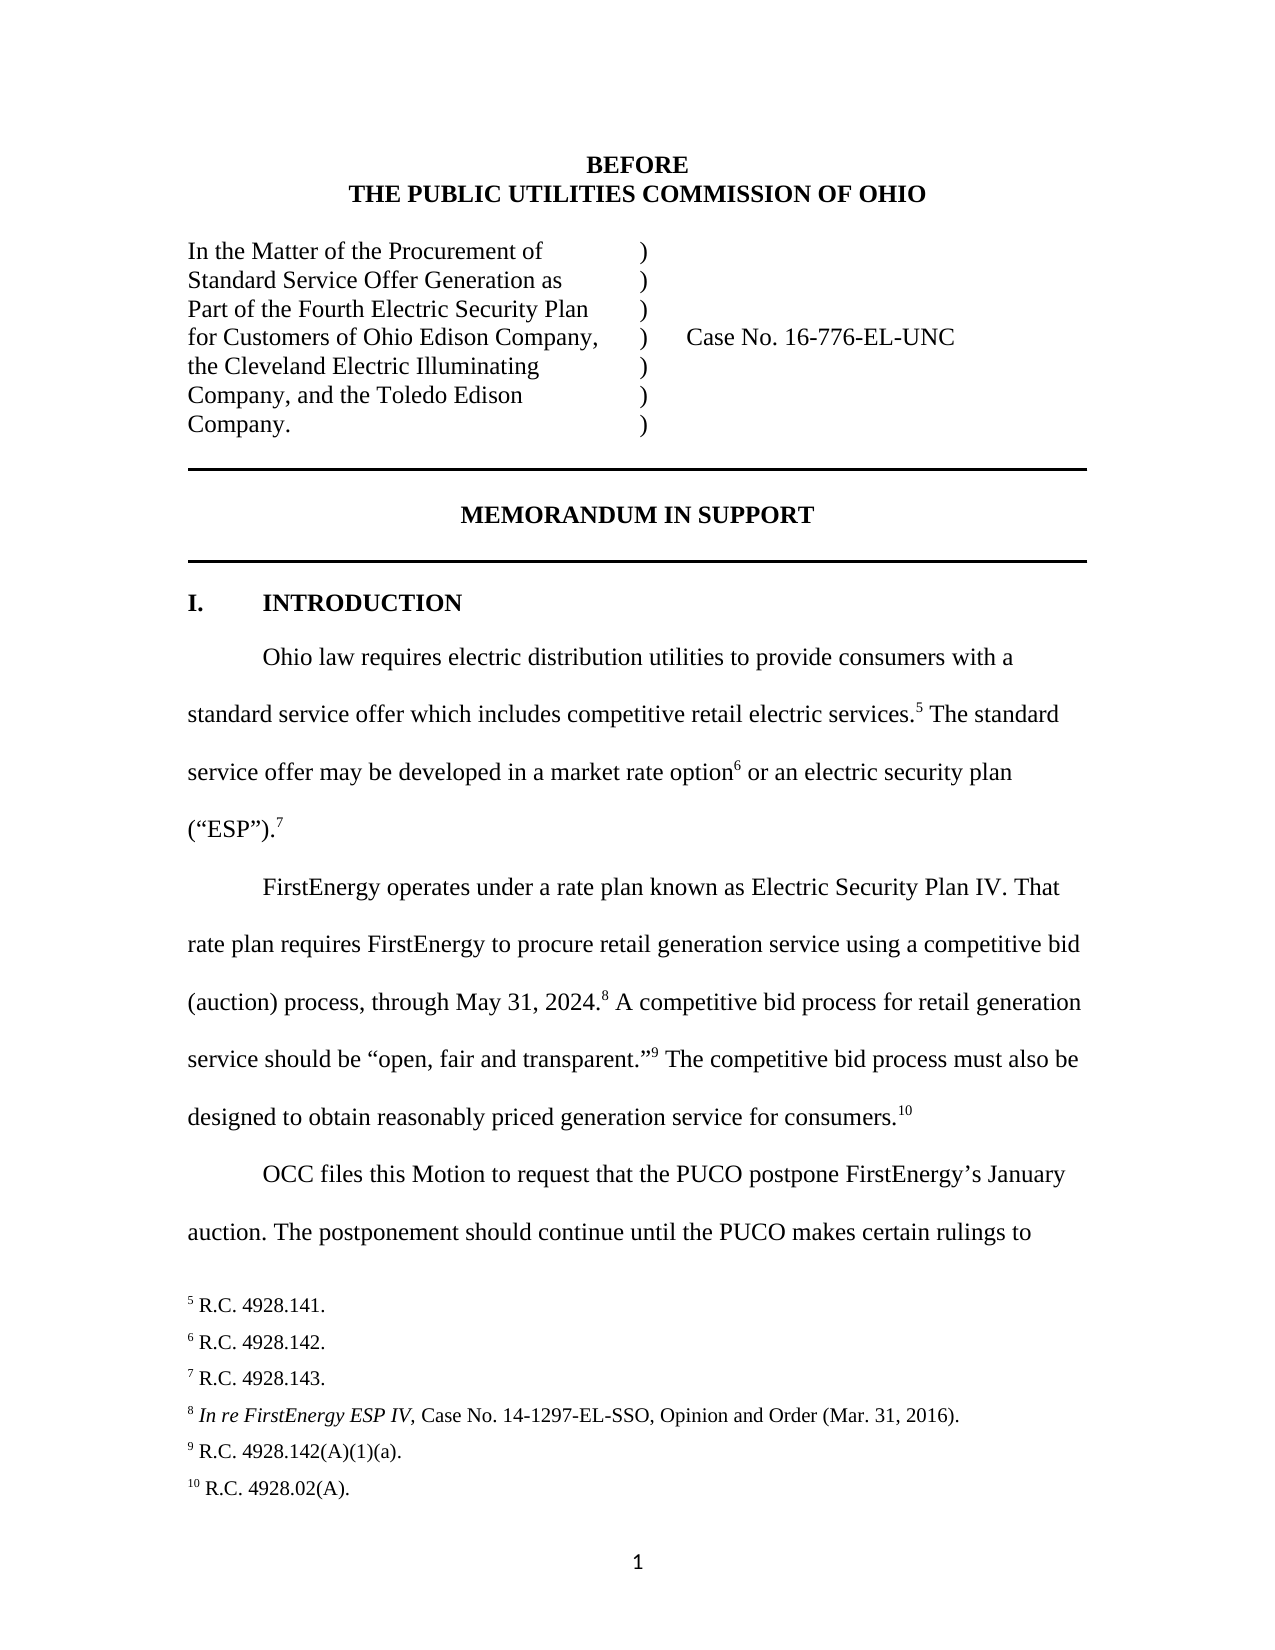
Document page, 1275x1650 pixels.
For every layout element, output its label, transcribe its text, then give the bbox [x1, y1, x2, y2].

text FirstEnergy operates under a rate plan known as Electric Security Plan IV. That rate plan requires FirstEnergy to procure retail generation service using a competitive bid (auction) process, through May 31, 2024. A competitive bid process for retail generation service should be “open, fair and transparent.” The competitive bid process must also be designed to obtain reasonably priced generation service for consumers. [187, 872, 1087, 1130]
text THE PUBLIC UTILITIES COMMISSION OF OHIO [187, 179, 1087, 207]
table_header In the Matter of the Procurement of Standard Service Offer Generation as Part of the Fourth Electric Security Plan for Customers of Ohio Edison Company, the Cleveland Electric Illuminating Company, and the Toledo Edison Company. [176, 236, 612, 437]
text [187, 1159, 1087, 1245]
text BEFORE [187, 150, 1087, 179]
text MEMORANDUM IN SUPPORT [187, 500, 1087, 529]
table_header Case No. 16-776-EL-UNC [675, 236, 1086, 437]
text Ohio law requires electric distribution utilities to provide consumers with a standard service offer which includes competitive retail electric services. The standard service offer may be developed in a market rate option or an electric security plan (“ESP”). [187, 642, 1087, 843]
subtitle INTRODUCTION [187, 588, 1087, 617]
table_header ) ) ) ) ) ) ) [612, 236, 675, 437]
